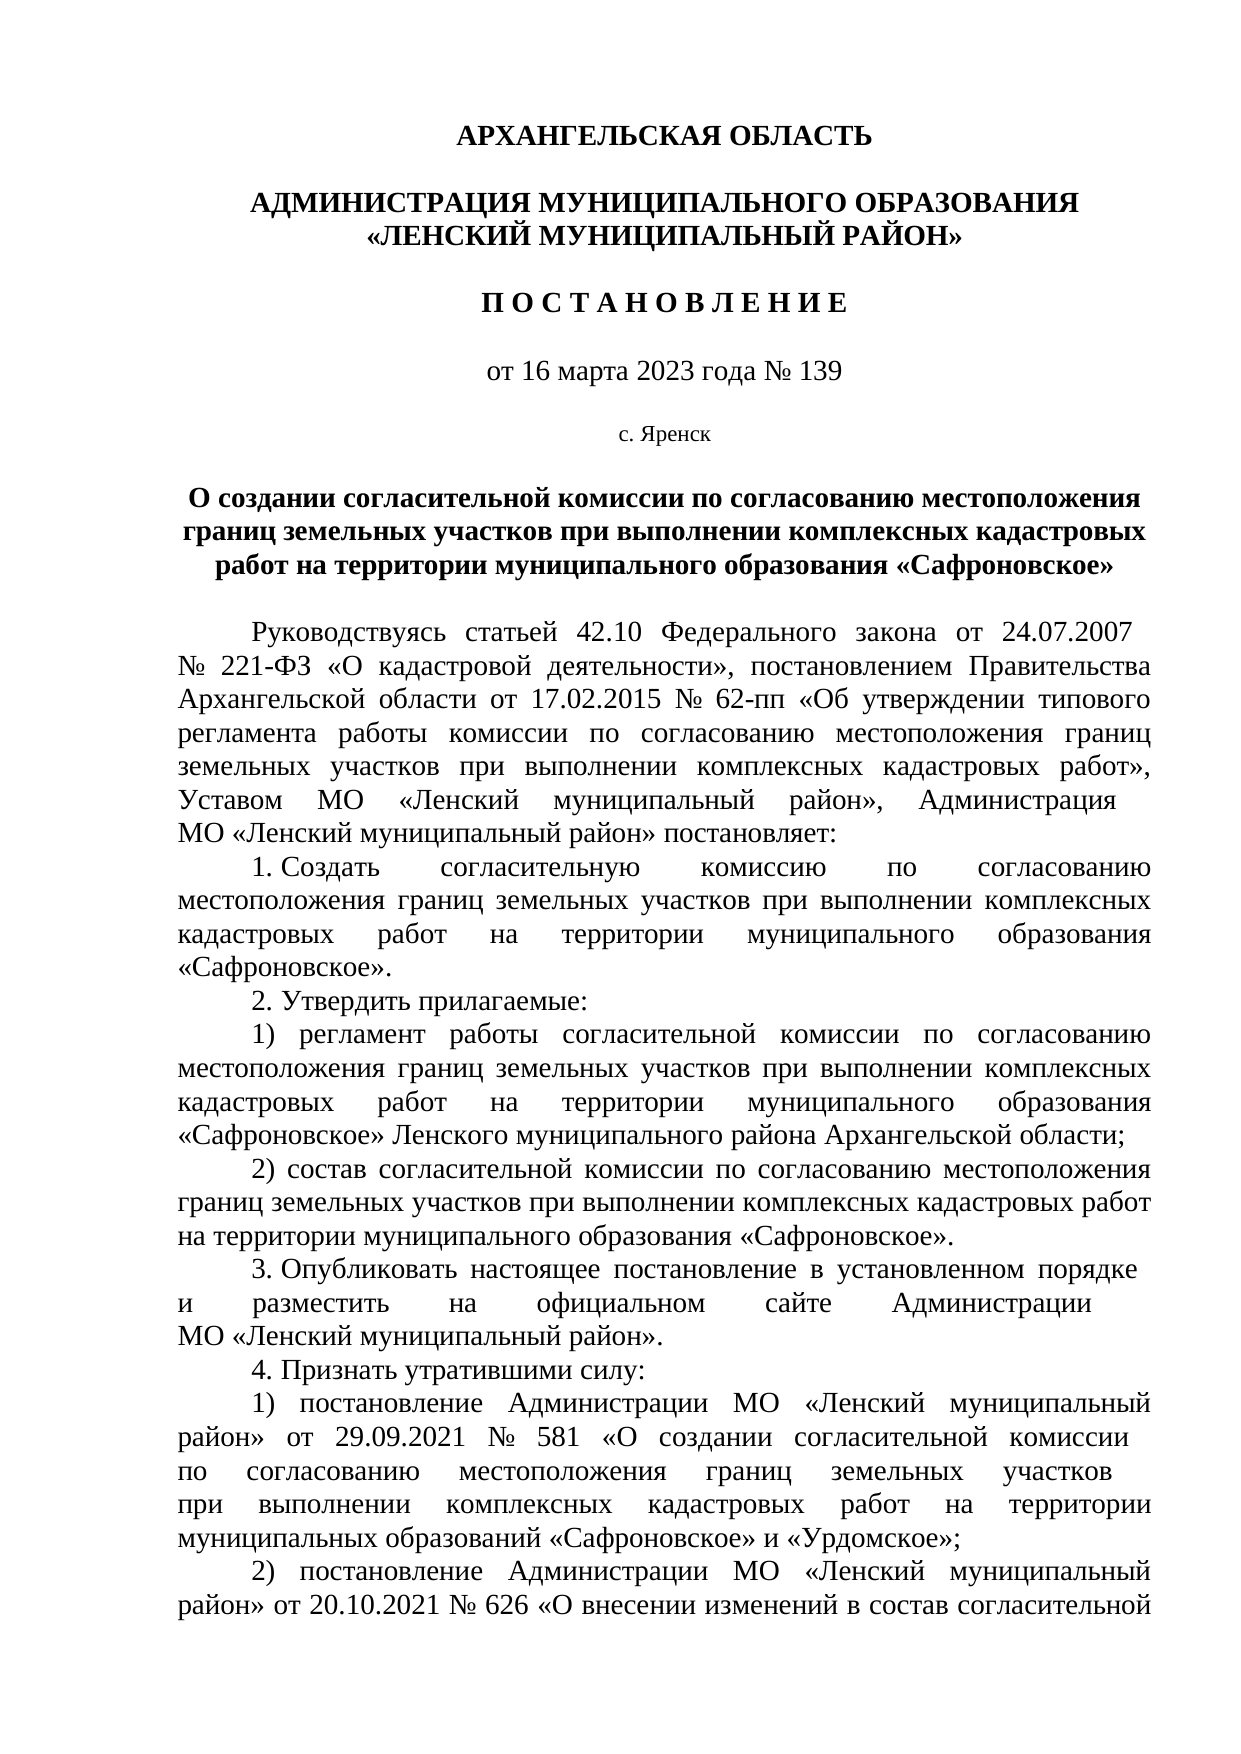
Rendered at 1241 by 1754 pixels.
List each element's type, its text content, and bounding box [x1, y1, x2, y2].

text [177, 1553, 1152, 1621]
title «ЛЕНСКИЙ МУНИЦИПАЛЬНЫЙ РАЙОН» [177, 219, 1152, 252]
title АДМИНИСТРАЦИЯ МУНИЦИПАЛЬНОГО ОБРАЗОВАНИЯ [177, 185, 1152, 219]
text 1) постановление Администрации МО «Ленский муниципальный район» от 29.09.2021 № 581 «О создании согласительной комиссии по согласованию местоположения границ земельных участков при выполнении комплексных кадастровых работ на территории муниципальных образований «Сафроновское» и «Урдомское»; [177, 1386, 1152, 1553]
title с. Яренск [177, 420, 1152, 447]
title П О С Т А Н О В Л Е Н И Е [177, 286, 1152, 319]
list Утвердить прилагаемые: [177, 983, 1152, 1017]
text 1) регламент работы согласительной комиссии по согласованию местоположения границ земельных участков при выполнении комплексных кадастровых работ на территории муниципального образования «Сафроновское» Ленского муниципального района Архангельской области; [177, 1017, 1152, 1151]
title О создании согласительной комиссии по согласованию местоположения границ земельных участков при выполнении комплексных кадастровых работ на территории муниципального образования «Сафроновское» [177, 480, 1152, 581]
text Руководствуясь статьей 42.10 Федерального закона от 24.07.2007 № 221-ФЗ «О кадастровой деятельности», постановлением Правительства Архангельской области от 17.02.2015 № 62-пп «Об утверждении типового регламента работы комиссии по согласованию местоположения границ земельных участков при выполнении комплексных кадастровых работ», Уставом МО «Ленский муниципальный район», Администрация МО «Ленский муниципальный район» постановляет: [177, 614, 1152, 849]
title Создать согласительную комиссию по согласованию местоположения границ земельных участков при выполнении комплексных кадастровых работ на территории муниципального образования «Сафроновское». [177, 849, 1152, 983]
text 2) состав согласительной комиссии по согласованию местоположения границ земельных участков при выполнении комплексных кадастровых работ на территории муниципального образования «Сафроновское». [177, 1151, 1152, 1252]
title от 16 марта 2023 года № 139 [177, 353, 1152, 386]
list Опубликовать настоящее постановление в установленном порядке и разместить на официальном сайте Администрации МО «Ленский муниципальный район». [177, 1252, 1152, 1352]
list Признать утратившими силу: [177, 1352, 1152, 1386]
title АРХАНГЕЛЬСКАЯ ОБЛАСТЬ [177, 118, 1152, 152]
